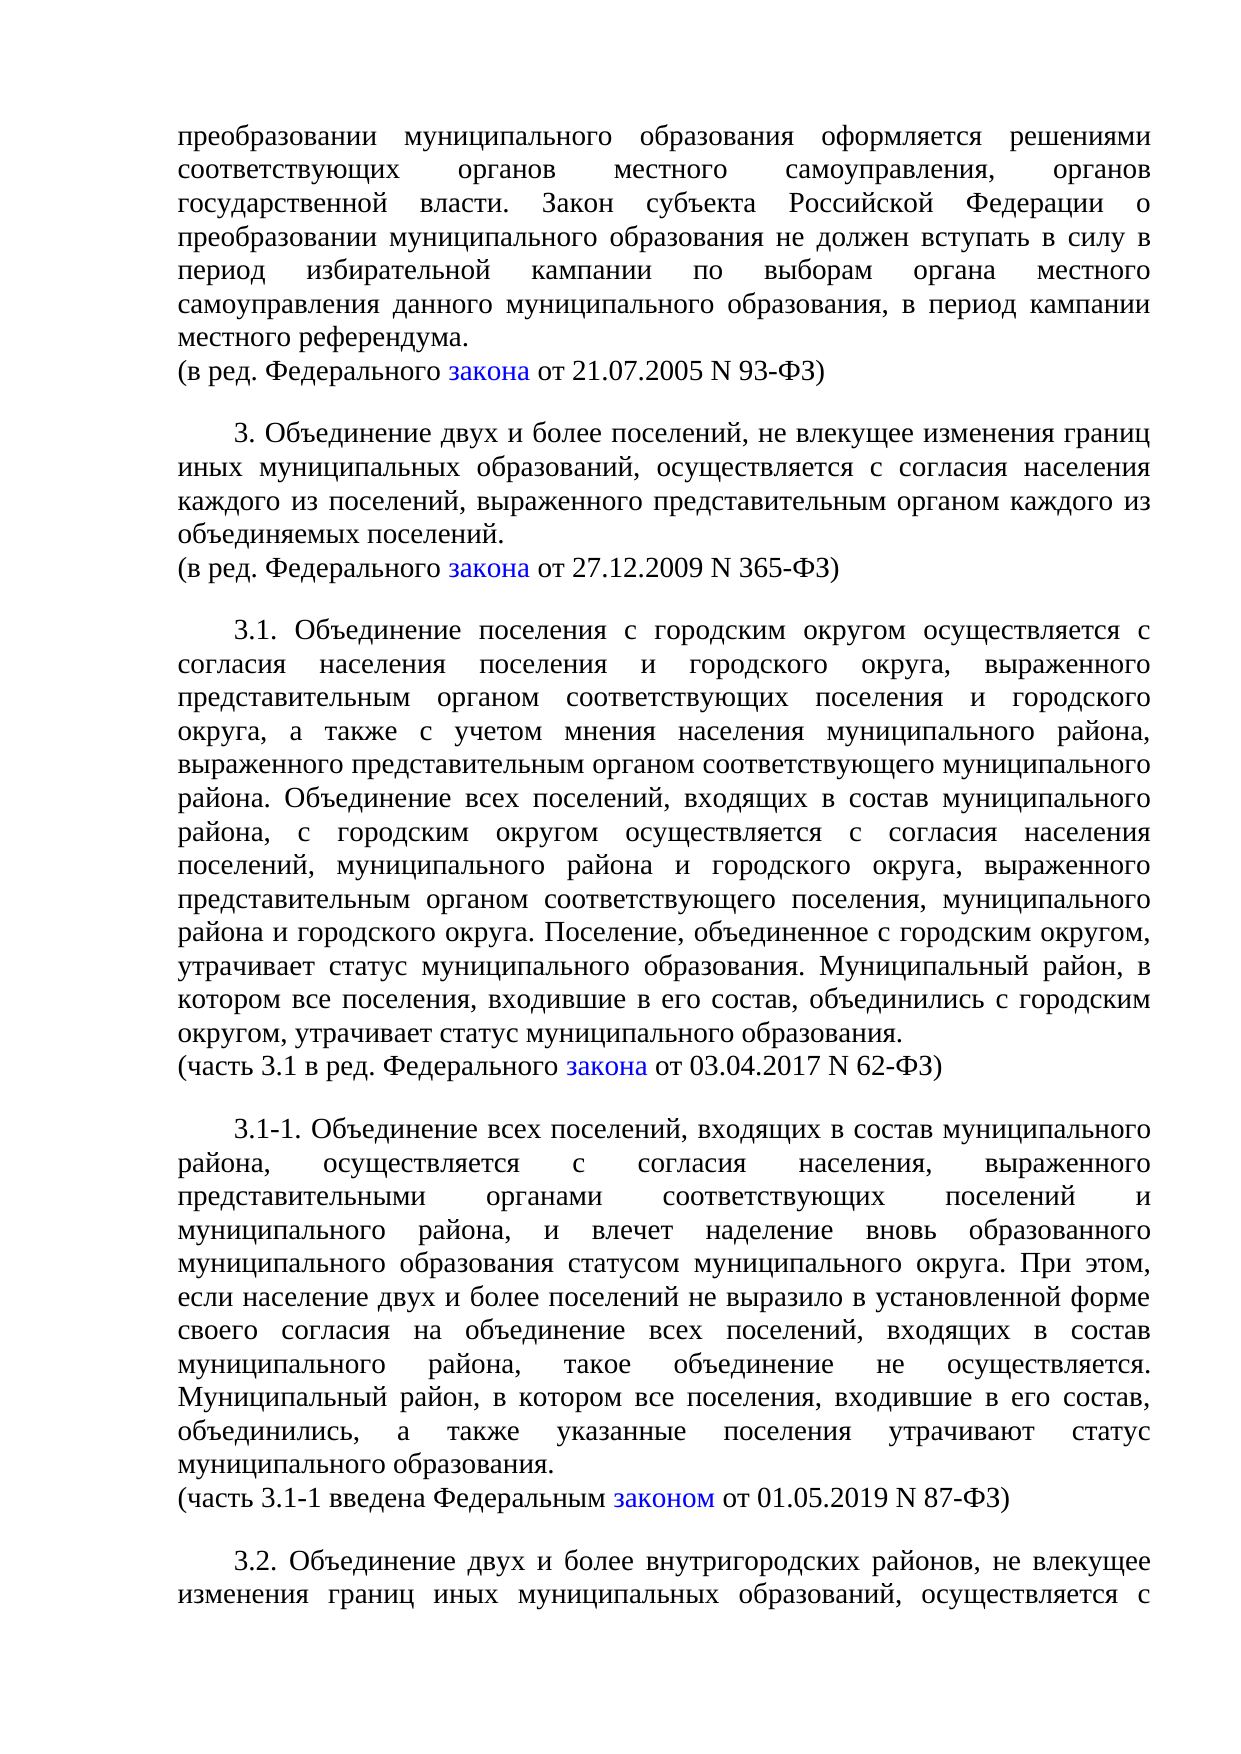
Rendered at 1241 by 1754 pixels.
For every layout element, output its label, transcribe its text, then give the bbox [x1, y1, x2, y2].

text 3.1. Объединение поселения с городским округом осуществляется с согласия населения поселения и городского округа, выраженного представительным органом соответствующих поселения и городского округа, а также с учетом мнения населения муниципального района, выраженного представительным органом соответствующего муниципального района. Объединение всех поселений, входящих в состав муниципального района, с городским округом осуществляется с согласия населения поселений, муниципального района и городского округа, выраженного представительным органом соответствующего поселения, муниципального района и городского округа. Поселение, объединенное с городским округом, утрачивает статус муниципального образования. Муниципальный район, в котором все поселения, входившие в его состав, объединились с городским округом, утрачивает статус муниципального образования. [177, 612, 1152, 1048]
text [177, 118, 1152, 353]
text (в ред. Федерального закона от 21.07.2005 N 93-ФЗ) [177, 353, 1152, 386]
text (часть 3.1-1 введена Федеральным законом от 01.05.2019 N 87-ФЗ) [177, 1480, 1152, 1514]
text (в ред. Федерального закона от 27.12.2009 N 365-ФЗ) [177, 550, 1152, 583]
text (часть 3.1 в ред. Федерального закона от 03.04.2017 N 62-ФЗ) [177, 1048, 1152, 1082]
text 3.1-1. Объединение всех поселений, входящих в состав муниципального района, осуществляется с согласия населения, выраженного представительными органами соответствующих поселений и муниципального района, и влечет наделение вновь образованного муниципального образования статусом муниципального округа. При этом, если население двух и более поселений не выразило в установленной форме своего согласия на объединение всех поселений, входящих в состав муниципального района, такое объединение не осуществляется. Муниципальный район, в котором все поселения, входившие в его состав, объединились, а также указанные поселения утрачивают статус муниципального образования. [177, 1111, 1152, 1480]
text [177, 1543, 1152, 1610]
text 3. Объединение двух и более поселений, не влекущее изменения границ иных муниципальных образований, осуществляется с согласия населения каждого из поселений, выраженного представительным органом каждого из объединяемых поселений. [177, 416, 1152, 550]
